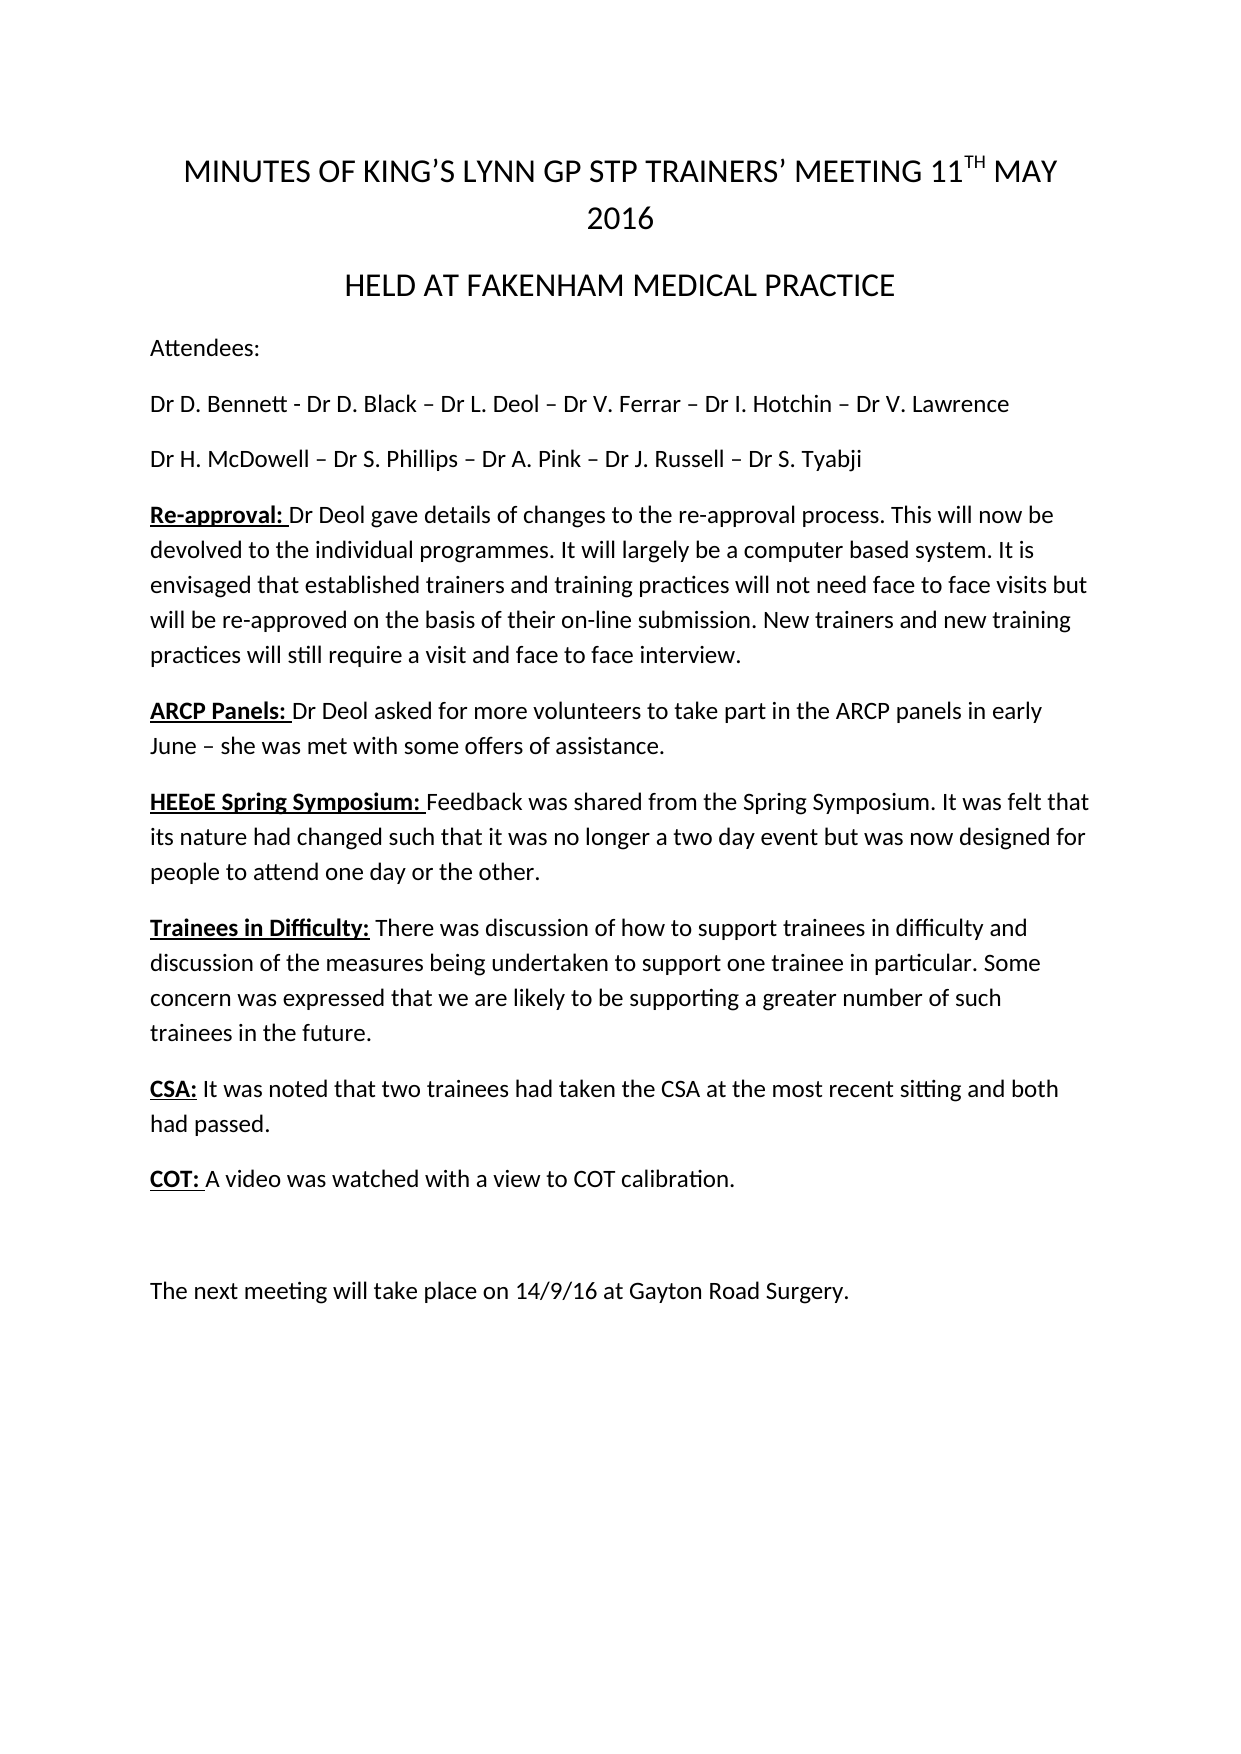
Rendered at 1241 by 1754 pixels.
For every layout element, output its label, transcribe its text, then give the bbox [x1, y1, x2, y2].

text ARCP Panels: Dr Deol asked for more volunteers to take part in the ARCP panels in early June – she was met with some offers of assistance. [150, 695, 1090, 761]
text HEEoE Spring Symposium: Feedback was shared from the Spring Symposium. It was felt that its nature had changed such that it was no longer a two day event but was now designed for people to attend one day or the other. [150, 786, 1090, 887]
text The next meeting will take place on 14/9/16 at Gayton Road Surgery. [150, 1275, 1090, 1306]
text CSA: It was noted that two trainees had taken the CSA at the most recent sitting and both had passed. [150, 1073, 1090, 1138]
text Dr H. McDowell – Dr S. Phillips – Dr A. Pink – Dr J. Russell – Dr S. Tyabji [150, 444, 1090, 474]
text Trainees in Difficulty: There was discussion of how to support trainees in difficulty and discussion of the measures being undertaken to support one trainee in particular. Some concern was expressed that we are likely to be supporting a greater number of such trainees in the future. [150, 912, 1090, 1047]
text Dr D. Bennett - Dr D. Black – Dr L. Deol – Dr V. Ferrar – Dr I. Hotchin – Dr V. Lawrence [150, 388, 1090, 418]
text COT: A video was watched with a view to COT calibration. [150, 1164, 1090, 1194]
text HELD AT FAKENHAM MEDICAL PRACTICE [150, 264, 1090, 305]
text Re-approval: Dr Deol gave details of changes to the re-approval process. This will now be devolved to the individual programmes. It will largely be a computer based system. It is envisaged that established trainers and training practices will not need face to face visits but will be re-approved on the basis of their on-line submission. New trainers and new training practices will still require a visit and face to face interview. [150, 499, 1090, 670]
text MINUTES OF KING’S LYNN GP STP TRAINERS’ MEETING 11TH MAY 2016 [150, 150, 1090, 237]
text Attendees: [150, 332, 1090, 362]
